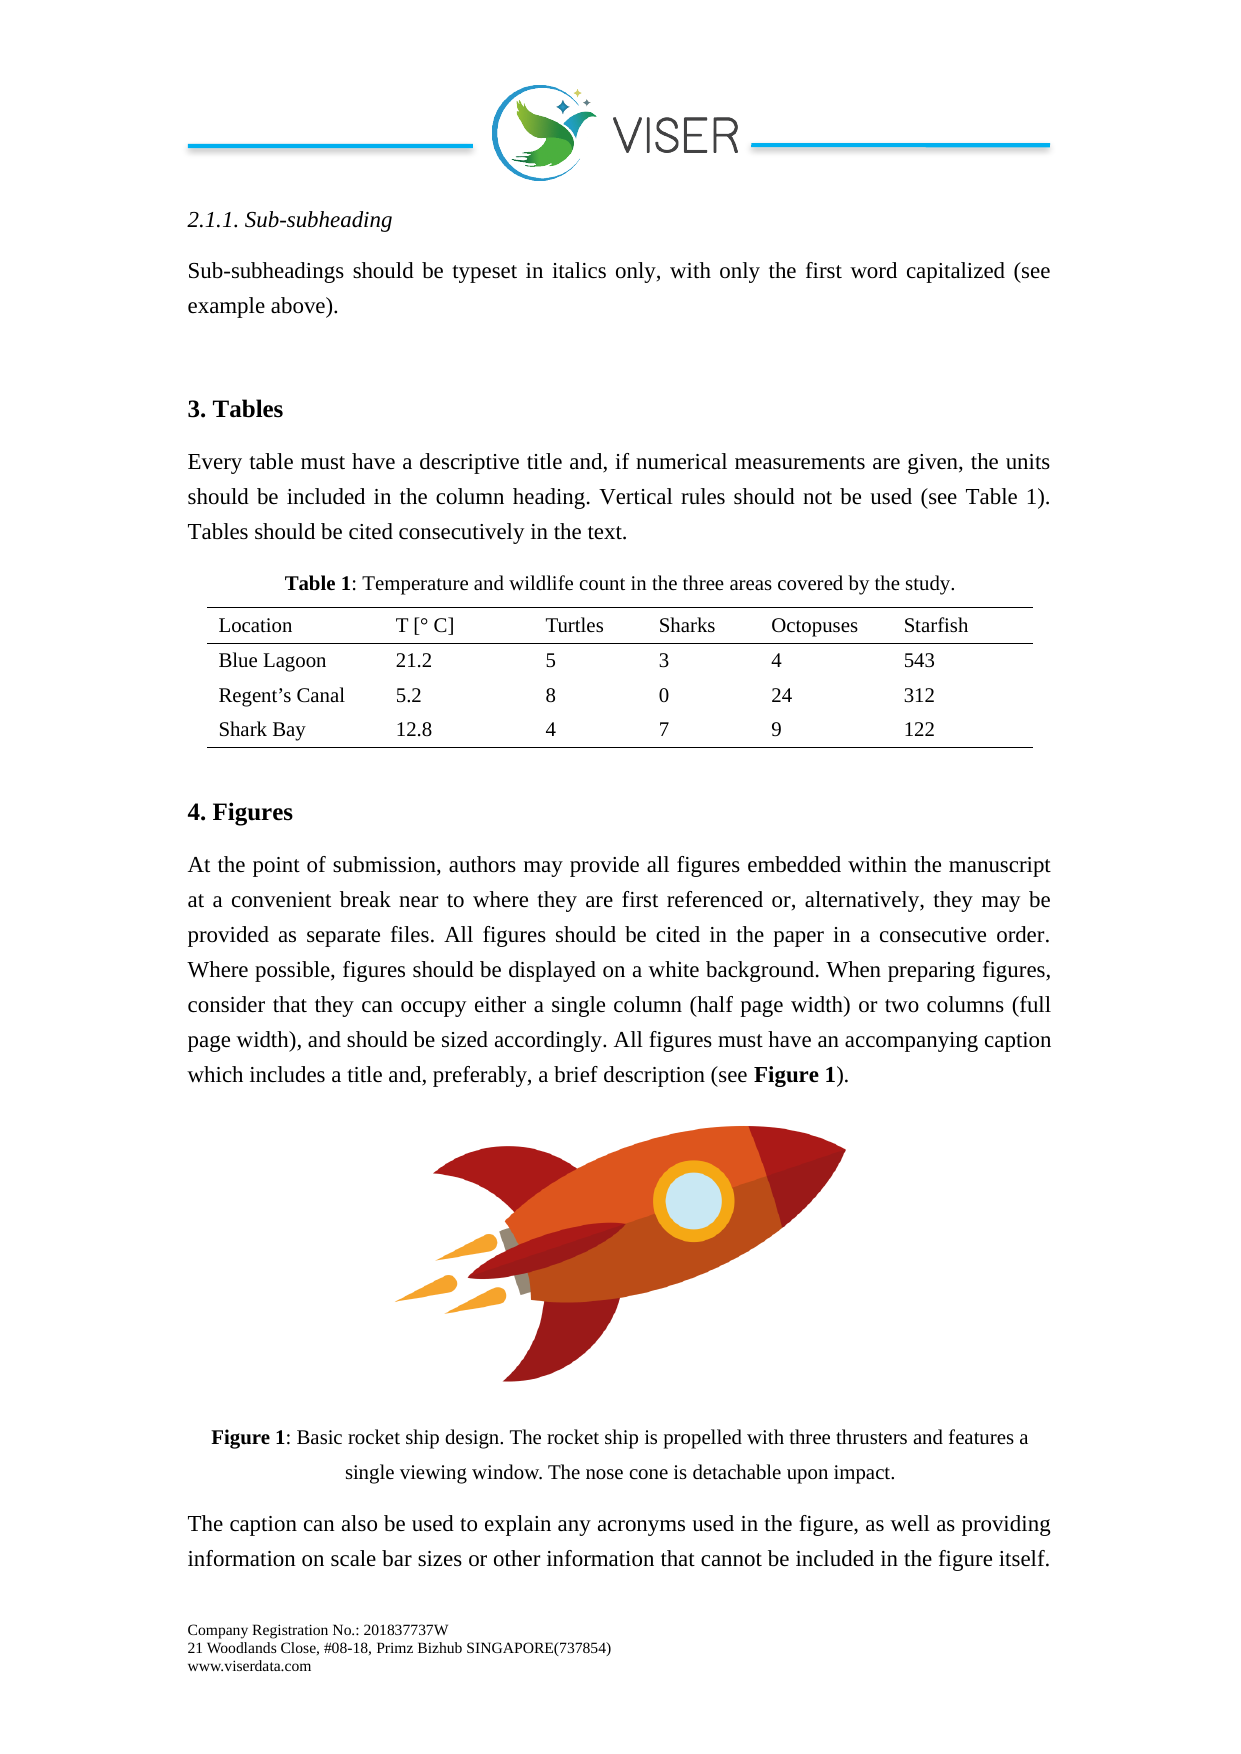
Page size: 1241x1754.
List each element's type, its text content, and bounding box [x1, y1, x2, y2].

table_header Turtles [534, 608, 647, 643]
subtitle 4. Figures [187, 795, 1053, 828]
text Table 1: Temperature and wildlife count in the three areas covered by the study. [187, 566, 1053, 599]
table_header Octopuses [760, 608, 892, 643]
table_cell 21.2 [384, 644, 534, 678]
text Every table must have a descriptive title and, if numerical measurements are given, the units should be included in the column heading. Vertical rules should not be used (see Table 1). Tables should be cited consecutively in the text. [187, 445, 1053, 548]
table_cell Blue Lagoon [207, 644, 384, 678]
picture [380, 1109, 860, 1398]
text 2.1.1. Sub-subheading [187, 203, 1053, 236]
table_header Location [207, 608, 384, 643]
text Sub-subheadings should be typeset in italics only, with only the first word capitalized (see example above). [187, 254, 1053, 322]
text At the point of submission, authors may provide all figures embedded within the manuscript at a convenient break near to where they are first referenced or, alternatively, they may be provided as separate files. All figures should be cited in the paper in a consecutive order. Where possible, figures should be displayed on a white background. When preparing figures, consider that they can occupy either a single column (half page width) or two columns (full page width), and should be sized accordingly. All figures must have an accompanying caption which includes a title and, preferably, a brief description (see Figure 1). [187, 848, 1053, 1091]
table_cell 12.8 [384, 713, 534, 747]
table_cell 3 [648, 644, 760, 678]
table_cell 7 [648, 713, 760, 747]
table_cell 5 [534, 644, 647, 678]
table_cell Shark Bay [207, 713, 384, 747]
table_cell 4 [534, 713, 647, 747]
table_cell 5.2 [384, 678, 534, 713]
picture [492, 82, 749, 182]
table_header Starfish [892, 608, 1033, 643]
table_cell 8 [534, 678, 647, 713]
table_cell 9 [760, 713, 892, 747]
table_cell 312 [892, 678, 1033, 713]
table_cell 0 [648, 678, 760, 713]
text Figure 1: Basic rocket ship design. The rocket ship is propelled with three thrusters and features a single viewing window. The nose cone is detachable upon impact. [187, 1421, 1053, 1488]
table_header Sharks [648, 608, 760, 643]
table_cell 122 [892, 713, 1033, 747]
subtitle 3. Tables [187, 392, 1053, 424]
table_cell Regent’s Canal [207, 678, 384, 713]
table_cell 24 [760, 678, 892, 713]
table_header T [° C] [384, 608, 534, 643]
table_cell 4 [760, 644, 892, 678]
table_cell 543 [892, 644, 1033, 678]
